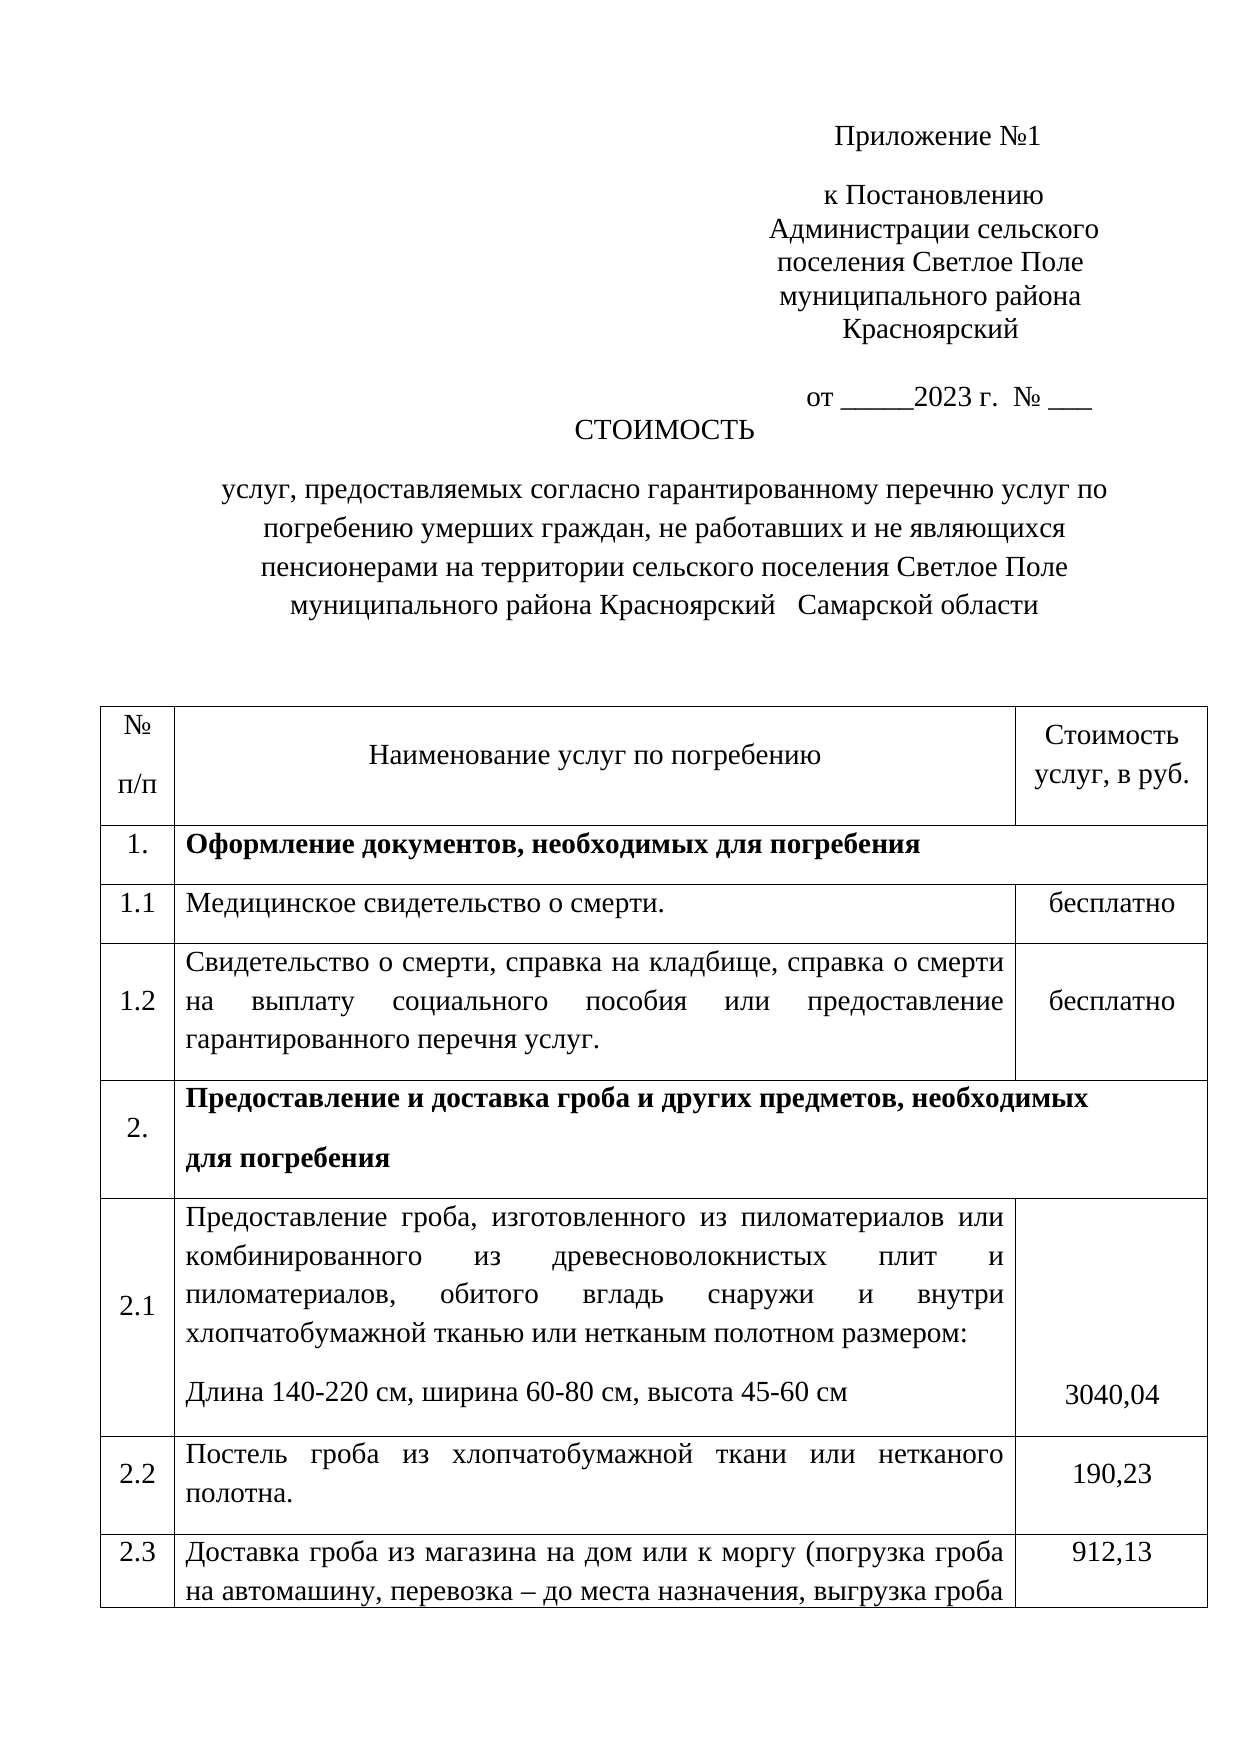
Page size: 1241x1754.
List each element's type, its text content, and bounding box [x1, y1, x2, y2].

table_cell бесплатно [1016, 885, 1207, 943]
table_cell 2.2 [101, 1437, 174, 1533]
table_cell Оформление документов, необходимых для погребения [175, 826, 1207, 884]
table_cell 190,23 [1016, 1437, 1207, 1533]
text услуг, предоставляемых согласно гарантированному перечню услуг по погребению умерших граждан, не работавших и не являющихся пенсионерами на территории сельского поселения Светлое Поле муниципального района Красноярский Самарской области [177, 472, 1152, 621]
text к Постановлению [709, 177, 1152, 211]
table_cell Постель гроба из хлопчатобумажной ткани или нетканого полотна. [175, 1437, 1015, 1533]
table_cell Медицинское свидетельство о смерти. [175, 885, 1015, 943]
table_cell 2. [101, 1081, 174, 1198]
table_cell 2.3 [101, 1535, 174, 1607]
table_cell Предоставление гроба, изготовленного из пиломатериалов или комбинированного из древесноволокнистых плит и пиломатериалов, обитого вгладь снаружи и внутри хлопчатобумажной тканью или нетканым полотном размером: Длина 140-, ширина 60-, высота 45- [175, 1199, 1015, 1436]
table_cell 1.2 [101, 944, 174, 1079]
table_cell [175, 1535, 1015, 1607]
table_cell 2.1 [101, 1199, 174, 1436]
text СТОИМОСТЬ [177, 412, 1152, 446]
table_header Стоимость услуг, в руб. [1016, 707, 1207, 825]
table_cell 1.1 [101, 885, 174, 943]
table_cell бесплатно [1016, 944, 1207, 1079]
table_cell 3040,04 [1016, 1199, 1207, 1436]
text Приложение №1 [177, 118, 1152, 152]
table_header № п/п [101, 707, 174, 825]
table_header Наименование услуг по погребению [175, 707, 1015, 825]
table_cell Предоставление и доставка гроба и других предметов, необходимых для погребения [175, 1081, 1207, 1198]
table_cell Свидетельство о смерти, справка на кладбище, справка о смерти на выплату социального пособия или предоставление гарантированного перечня услуг. [175, 944, 1015, 1079]
table_cell 1. [101, 826, 174, 884]
text от _____2023 г. № ___ [177, 379, 1152, 412]
table_cell 912,13 [1016, 1535, 1207, 1607]
text Администрации сельского поселения Светлое Поле муниципального района Красноярский [709, 211, 1152, 345]
